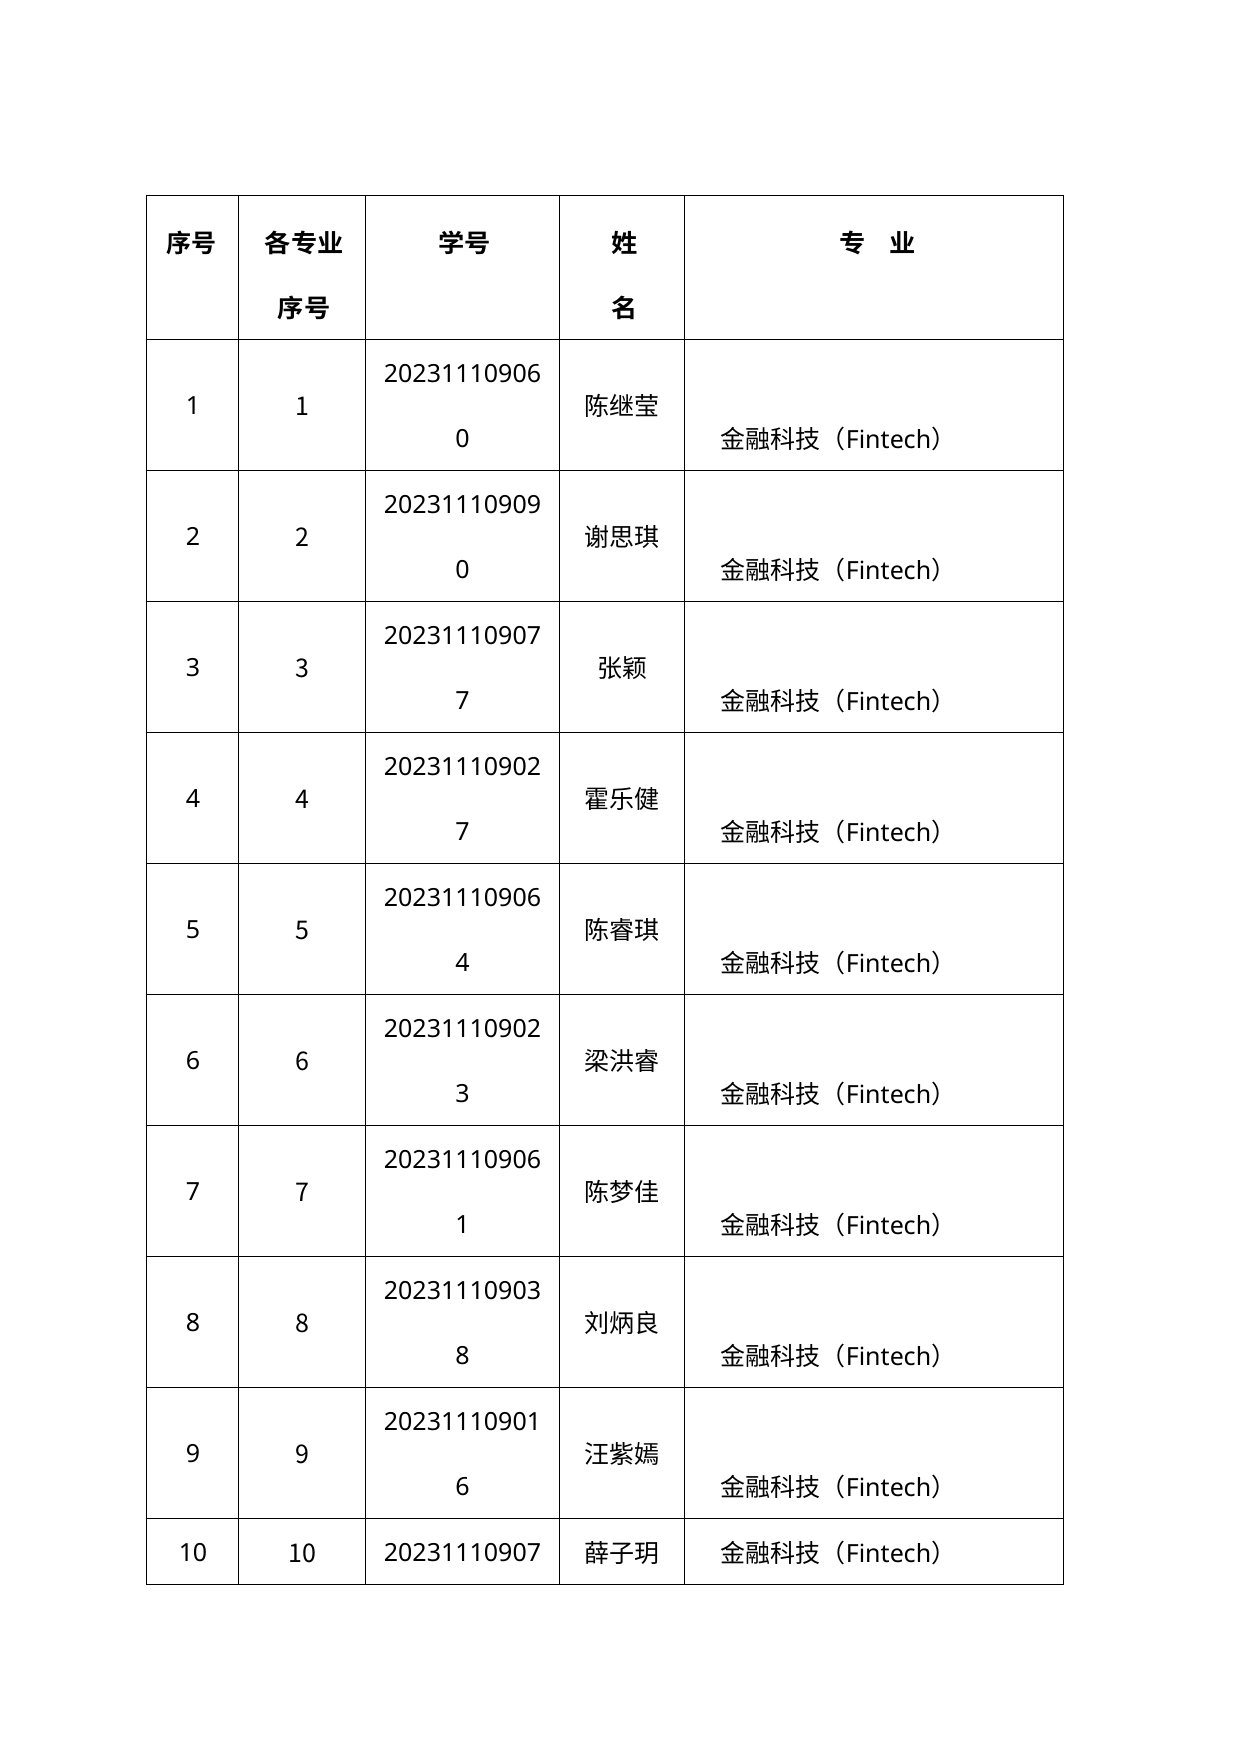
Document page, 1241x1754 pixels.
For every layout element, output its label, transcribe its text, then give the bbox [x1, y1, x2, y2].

table_header 各专业序号 [239, 196, 365, 339]
table_cell 陈继莹 [560, 340, 684, 470]
table_cell 金融科技（Fintech） [685, 471, 1063, 601]
table_cell 霍乐健 [560, 733, 684, 863]
table_cell 9 [239, 1388, 365, 1518]
table_cell 6 [147, 995, 238, 1125]
table_cell 金融科技（Fintech） [685, 340, 1063, 470]
table_cell 1 [239, 340, 365, 470]
table_cell 4 [239, 733, 365, 863]
table_header 学号 [366, 196, 559, 339]
table_cell 薛子玥 [560, 1519, 684, 1584]
table_header 专 业 [685, 196, 1063, 339]
table_cell 2 [147, 471, 238, 601]
table_cell 202311109023 [366, 995, 559, 1125]
table_cell 9 [147, 1388, 238, 1518]
table_cell 202311109016 [366, 1388, 559, 1518]
table_header 姓 名 [560, 196, 684, 339]
table_cell 8 [147, 1257, 238, 1387]
table_cell 5 [147, 864, 238, 994]
table_cell 202311109072 [366, 1519, 559, 1584]
table_cell 7 [147, 1126, 238, 1256]
table_cell 202311109060 [366, 340, 559, 470]
table_cell 汪紫嫣 [560, 1388, 684, 1518]
table_cell 金融科技（Fintech） [685, 733, 1063, 863]
table_cell 陈梦佳 [560, 1126, 684, 1256]
table_cell 4 [147, 733, 238, 863]
table_cell 2 [239, 471, 365, 601]
table_cell 金融科技（Fintech） [685, 1126, 1063, 1256]
table_cell 202311109090 [366, 471, 559, 601]
table_cell 金融科技（Fintech） [685, 602, 1063, 732]
table_cell 金融科技（Fintech） [685, 1257, 1063, 1387]
table_cell 202311109038 [366, 1257, 559, 1387]
table_cell 3 [147, 602, 238, 732]
table_cell 金融科技（Fintech） [685, 1388, 1063, 1518]
table_cell 10 [147, 1519, 238, 1584]
table_cell 1 [147, 340, 238, 470]
table_cell 202311109077 [366, 602, 559, 732]
table_cell 张颖 [560, 602, 684, 732]
table_cell 7 [239, 1126, 365, 1256]
table_cell 202311109064 [366, 864, 559, 994]
table_cell 金融科技（Fintech） [685, 864, 1063, 994]
table_cell 金融科技（Fintech） [685, 995, 1063, 1125]
table_cell 6 [239, 995, 365, 1125]
table_cell 10 [239, 1519, 365, 1584]
table_cell 谢思琪 [560, 471, 684, 601]
table_cell 陈睿琪 [560, 864, 684, 994]
table_cell 202311109027 [366, 733, 559, 863]
table_cell 梁洪睿 [560, 995, 684, 1125]
table_cell 8 [239, 1257, 365, 1387]
table_cell 金融科技（Fintech） [685, 1519, 1063, 1584]
table_cell 刘炳良 [560, 1257, 684, 1387]
table_cell 5 [239, 864, 365, 994]
table_cell 202311109061 [366, 1126, 559, 1256]
table_header 序号 [147, 196, 238, 339]
table_cell 3 [239, 602, 365, 732]
